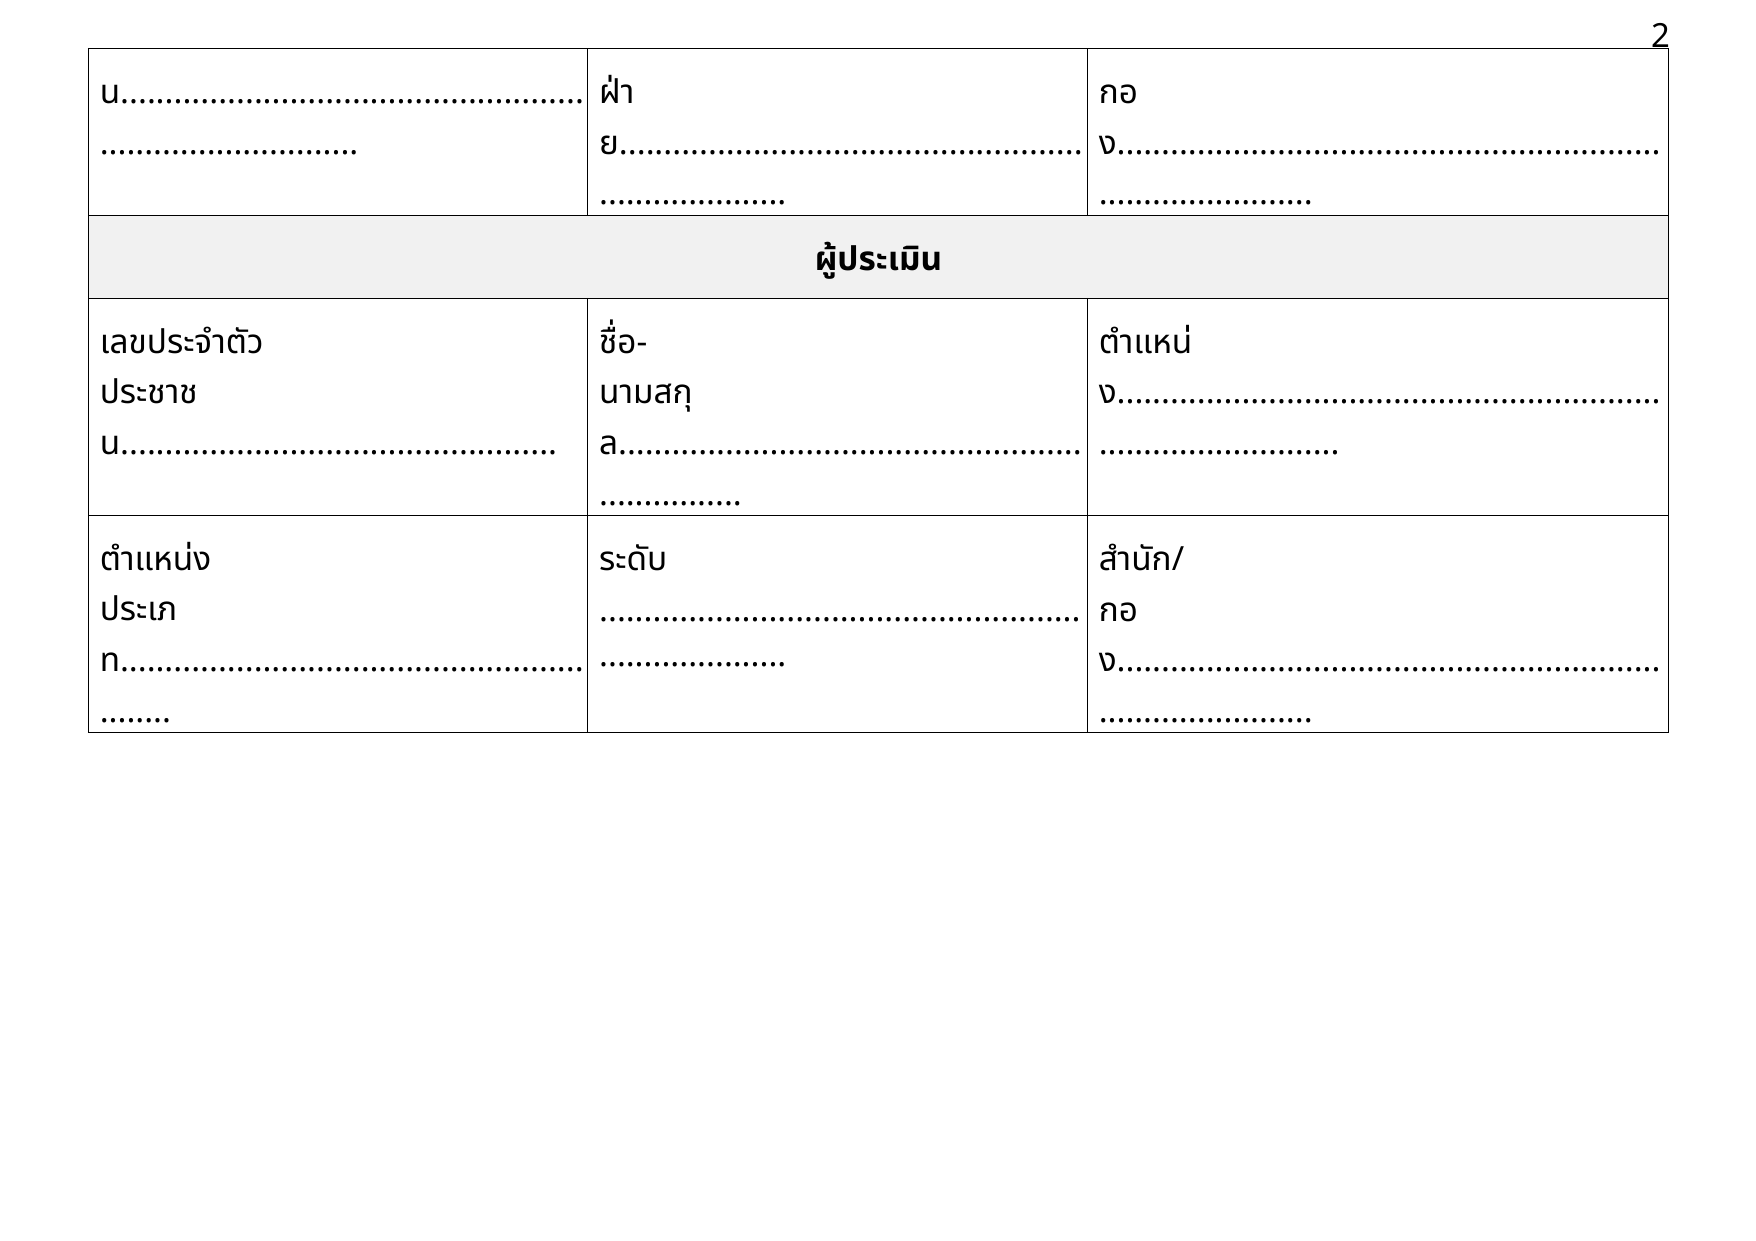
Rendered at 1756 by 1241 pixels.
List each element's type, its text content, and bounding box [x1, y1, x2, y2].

table_cell เลขประจำตัวประชาชน................................................. [89, 299, 587, 515]
table_cell ระดับ ........................................................................... [588, 516, 1087, 732]
table_cell สำนัก/กอง..................................................................................... [1088, 516, 1668, 732]
table_cell ตำแหน่งประเภท............................................................ [89, 516, 587, 732]
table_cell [588, 49, 1087, 214]
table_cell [89, 49, 587, 214]
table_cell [1088, 49, 1668, 214]
table_cell ชื่อ-นามสกุล.................................................................... [588, 299, 1087, 515]
table_cell ตำแหน่ง........................................................................................ [1088, 299, 1668, 515]
table_cell ผู้ประเมิน [89, 216, 1668, 298]
